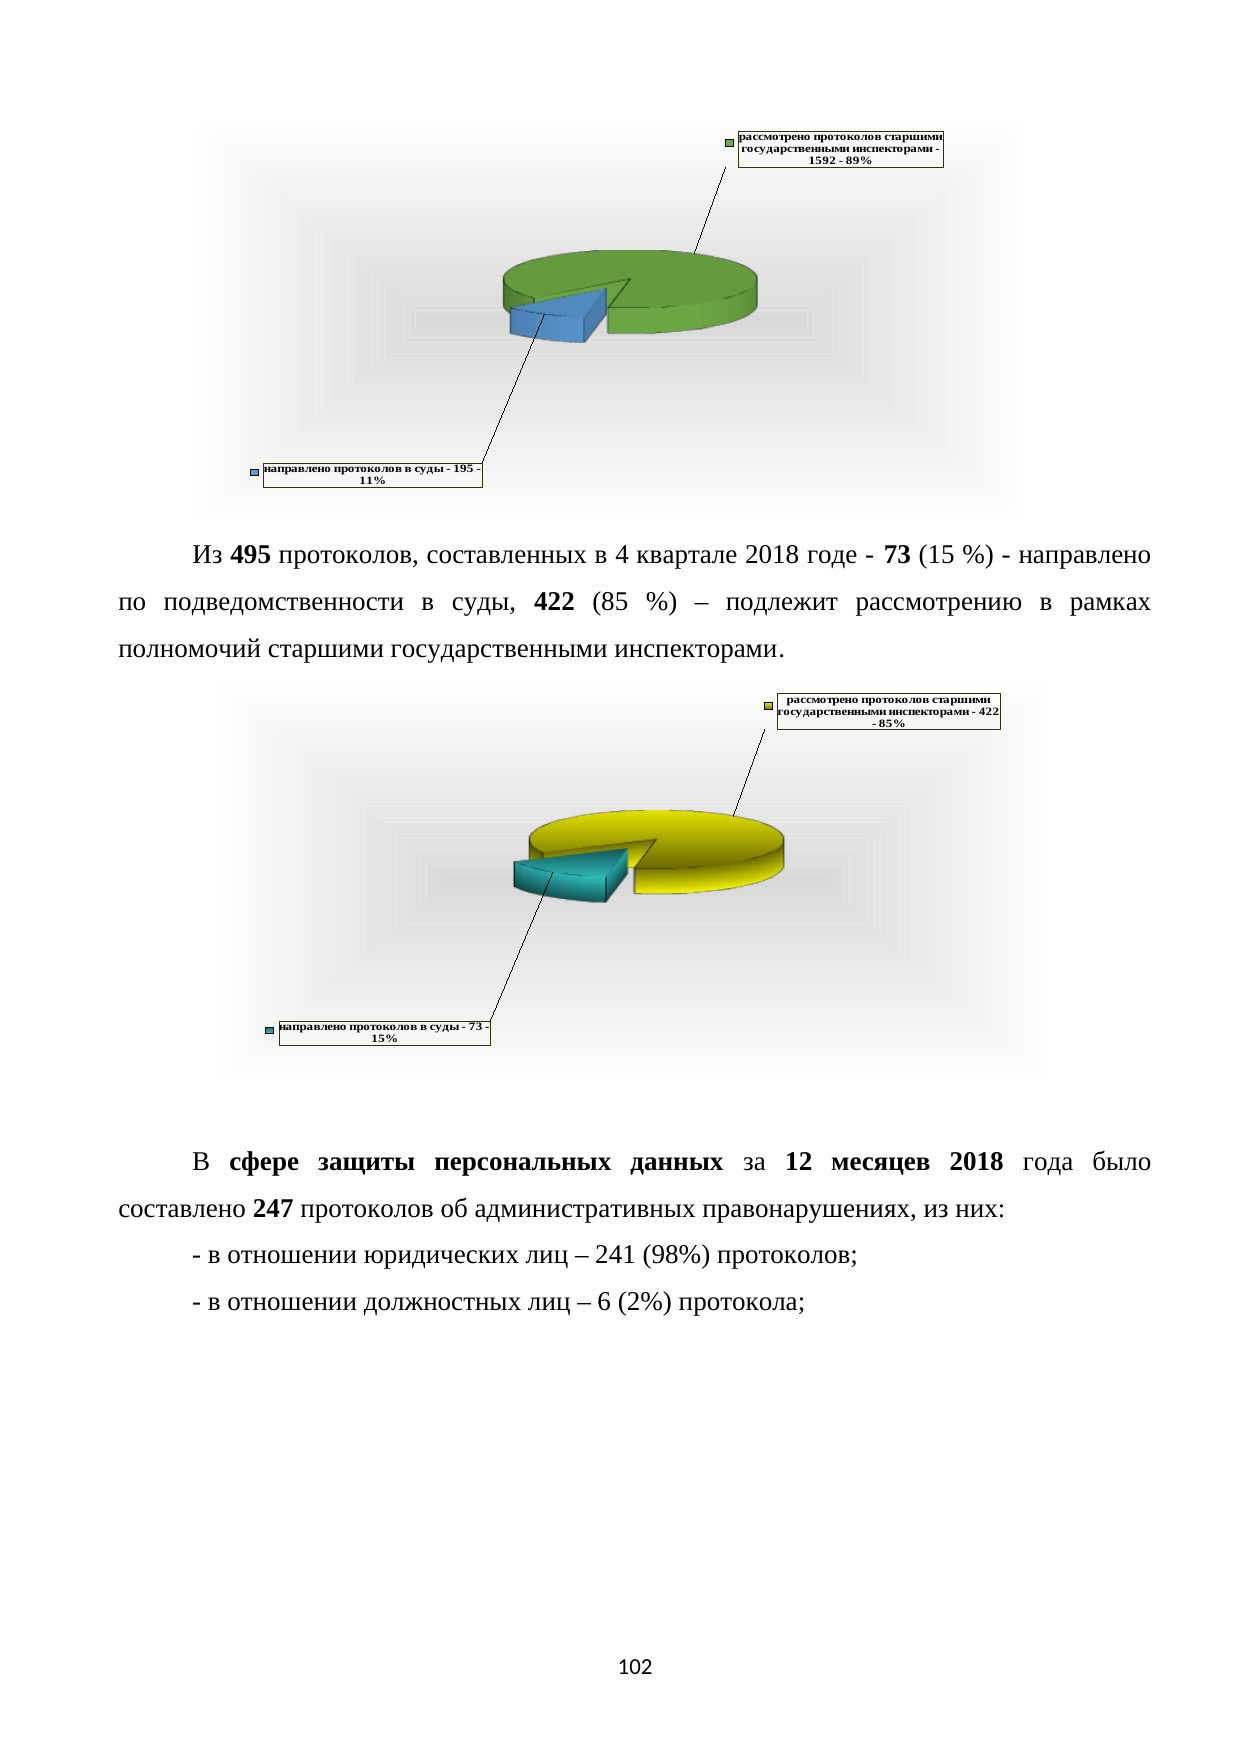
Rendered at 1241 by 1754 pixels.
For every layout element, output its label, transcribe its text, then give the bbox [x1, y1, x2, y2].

text - в отношении юридических лиц – 241 (98%) протоколов; [118, 1238, 1152, 1270]
text Из 495 протоколов, составленных в 4 квартале 2018 годе - 73 (15 %) - направлено по подведомственности в суды, 422 (85 %) – подлежит рассмотрению в рамках полномочий старшими государственными инспекторами. [118, 538, 1152, 663]
text В сфере защиты персональных данных за 12 месяцев 2018 года было составлено 247 протоколов об административных правонарушениях, из них: [118, 1145, 1152, 1223]
text - в отношении должностных лиц – 6 (2%) протокола; [118, 1285, 1152, 1316]
